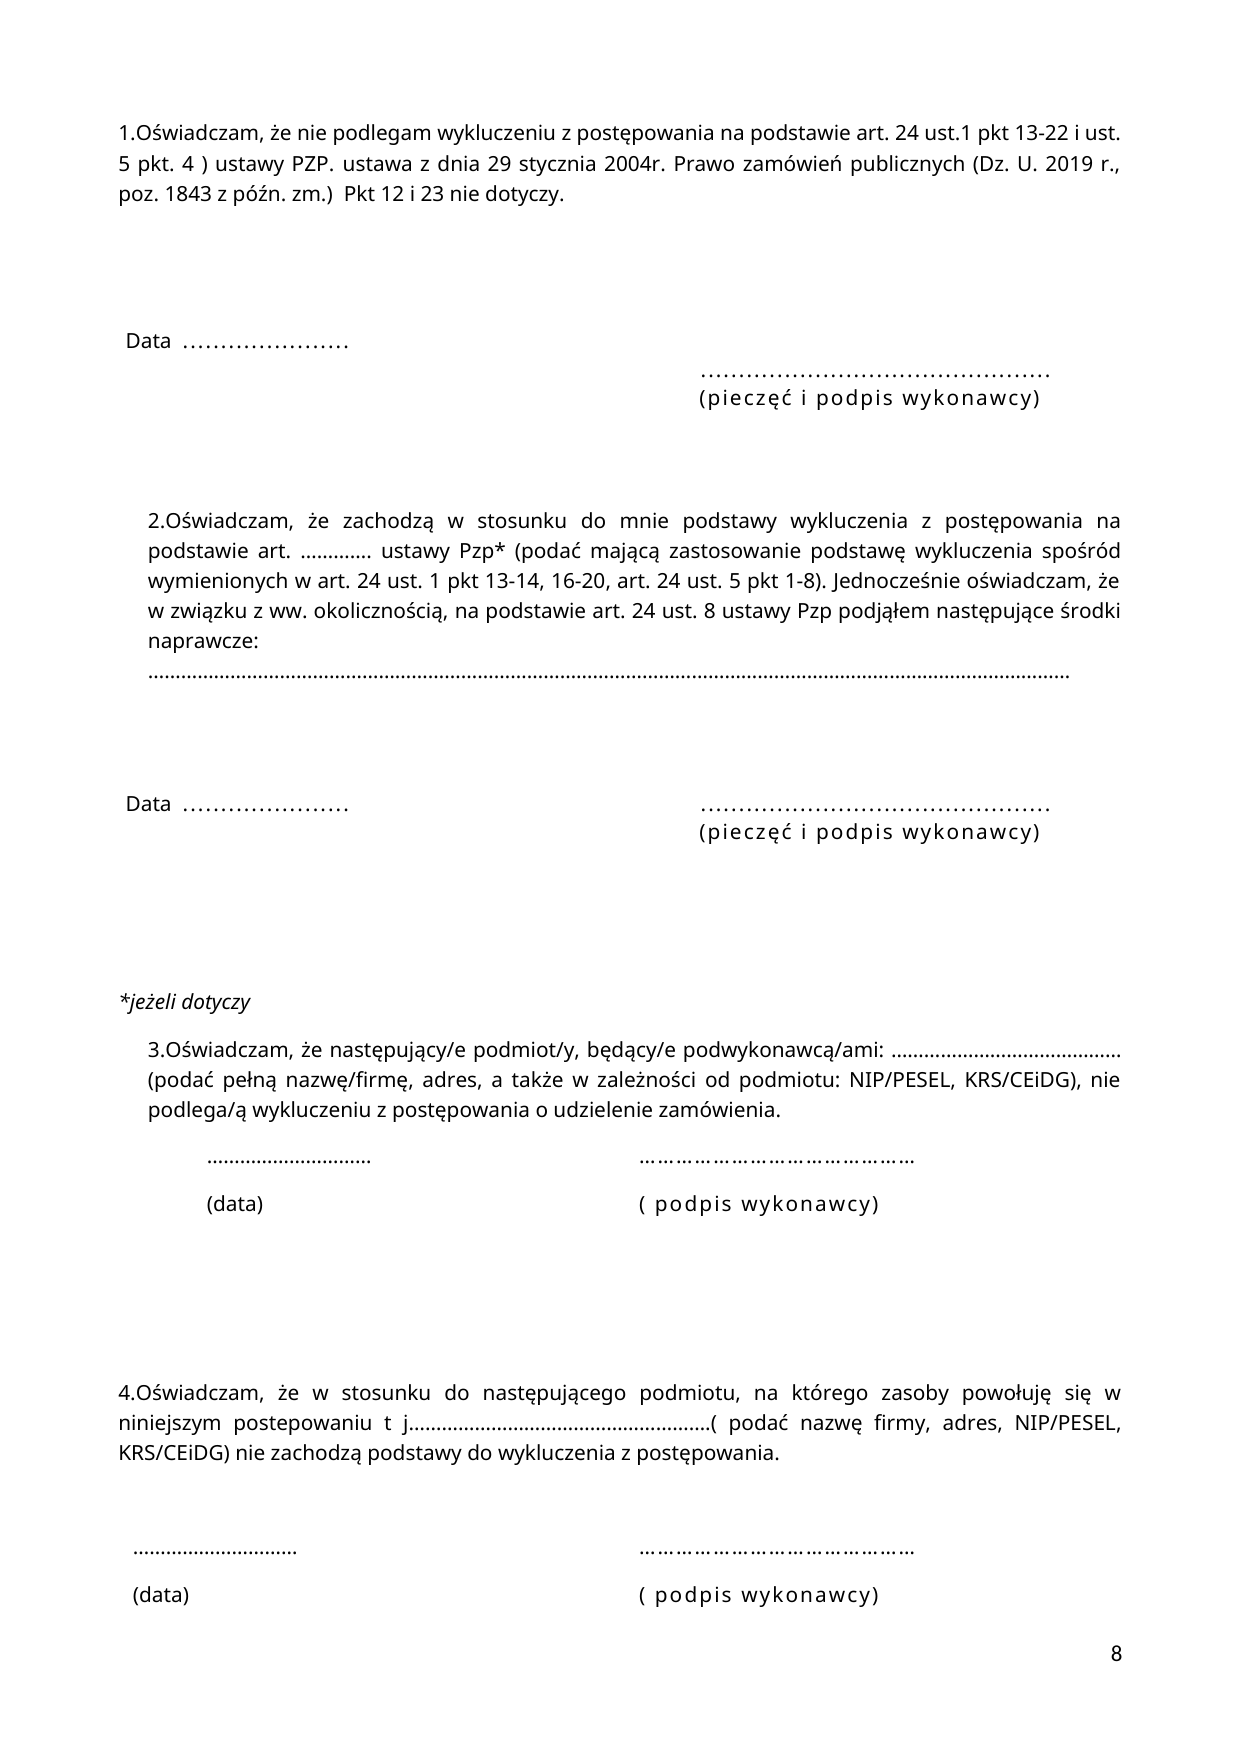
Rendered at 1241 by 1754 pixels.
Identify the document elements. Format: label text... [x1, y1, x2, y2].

text 3.Oświadczam, że następujący/e podmiot/y, będący/e podwykonawcą/ami: …………………………………… (podać pełną nazwę/firmę, adres, a także w zależności od podmiotu: NIP/PESEL, KRS/CEiDG), nie podlega/ą wykluczeniu z postępowania o udzielenie zamówienia. [148, 1035, 1122, 1123]
table_header .............................................. (pieczęć i podpis wykonawcy) [632, 270, 1120, 412]
table_header ……………………………………… ( podpis wykonawcy) [632, 1533, 1119, 1627]
table_header [192, 1142, 632, 1236]
table_header Data ...................... [118, 703, 632, 846]
text 4.Oświadczam, że w stosunku do następującego podmiotu, na którego zasoby powołuję się w niniejszym postepowaniu t j……………………………………………….( podać nazwę firmy, adres, NIP/PESEL, KRS/CEiDG) nie zachodzą podstawy do wykluczenia z postępowania. [118, 1378, 1122, 1467]
text 1.Oświadczam, że nie podlegam wykluczeniu z postępowania na podstawie art. 24 ust.1 pkt 13-22 i ust. 5 pkt. 4 ) ustawy PZP. ustawa z dnia 29 stycznia 2004r. Prawo zamówień publicznych (Dz. U. 2019 r., poz. 1843 z późn. zm.) Pkt 12 i 23 nie dotyczy. [118, 147, 1122, 208]
table_header Data ...................... [118, 270, 632, 412]
table_header ……………………………………… ( podpis wykonawcy) [632, 1142, 1119, 1236]
text 2.Oświadczam, że zachodzą w stosunku do mnie podstawy wykluczenia z postępowania na podstawie art. …………. ustawy Pzp* (podać mającą zastosowanie podstawę wykluczenia spośród wymienionych w art. 24 ust. 1 pkt 13-14, 16-20, art. 24 ust. 5 pkt 1-8). Jednocześnie oświadczam, że w związku z ww. okolicznością, na podstawie art. 24 ust. 8 ustawy Pzp podjąłem następujące środki naprawcze: …………………………………………………………………………………………………………………………………………………… [148, 506, 1122, 685]
text *jeżeli dotyczy [118, 987, 1122, 1016]
table_header [118, 1533, 632, 1627]
table_header .............................................. (pieczęć i podpis wykonawcy) [632, 703, 1120, 846]
